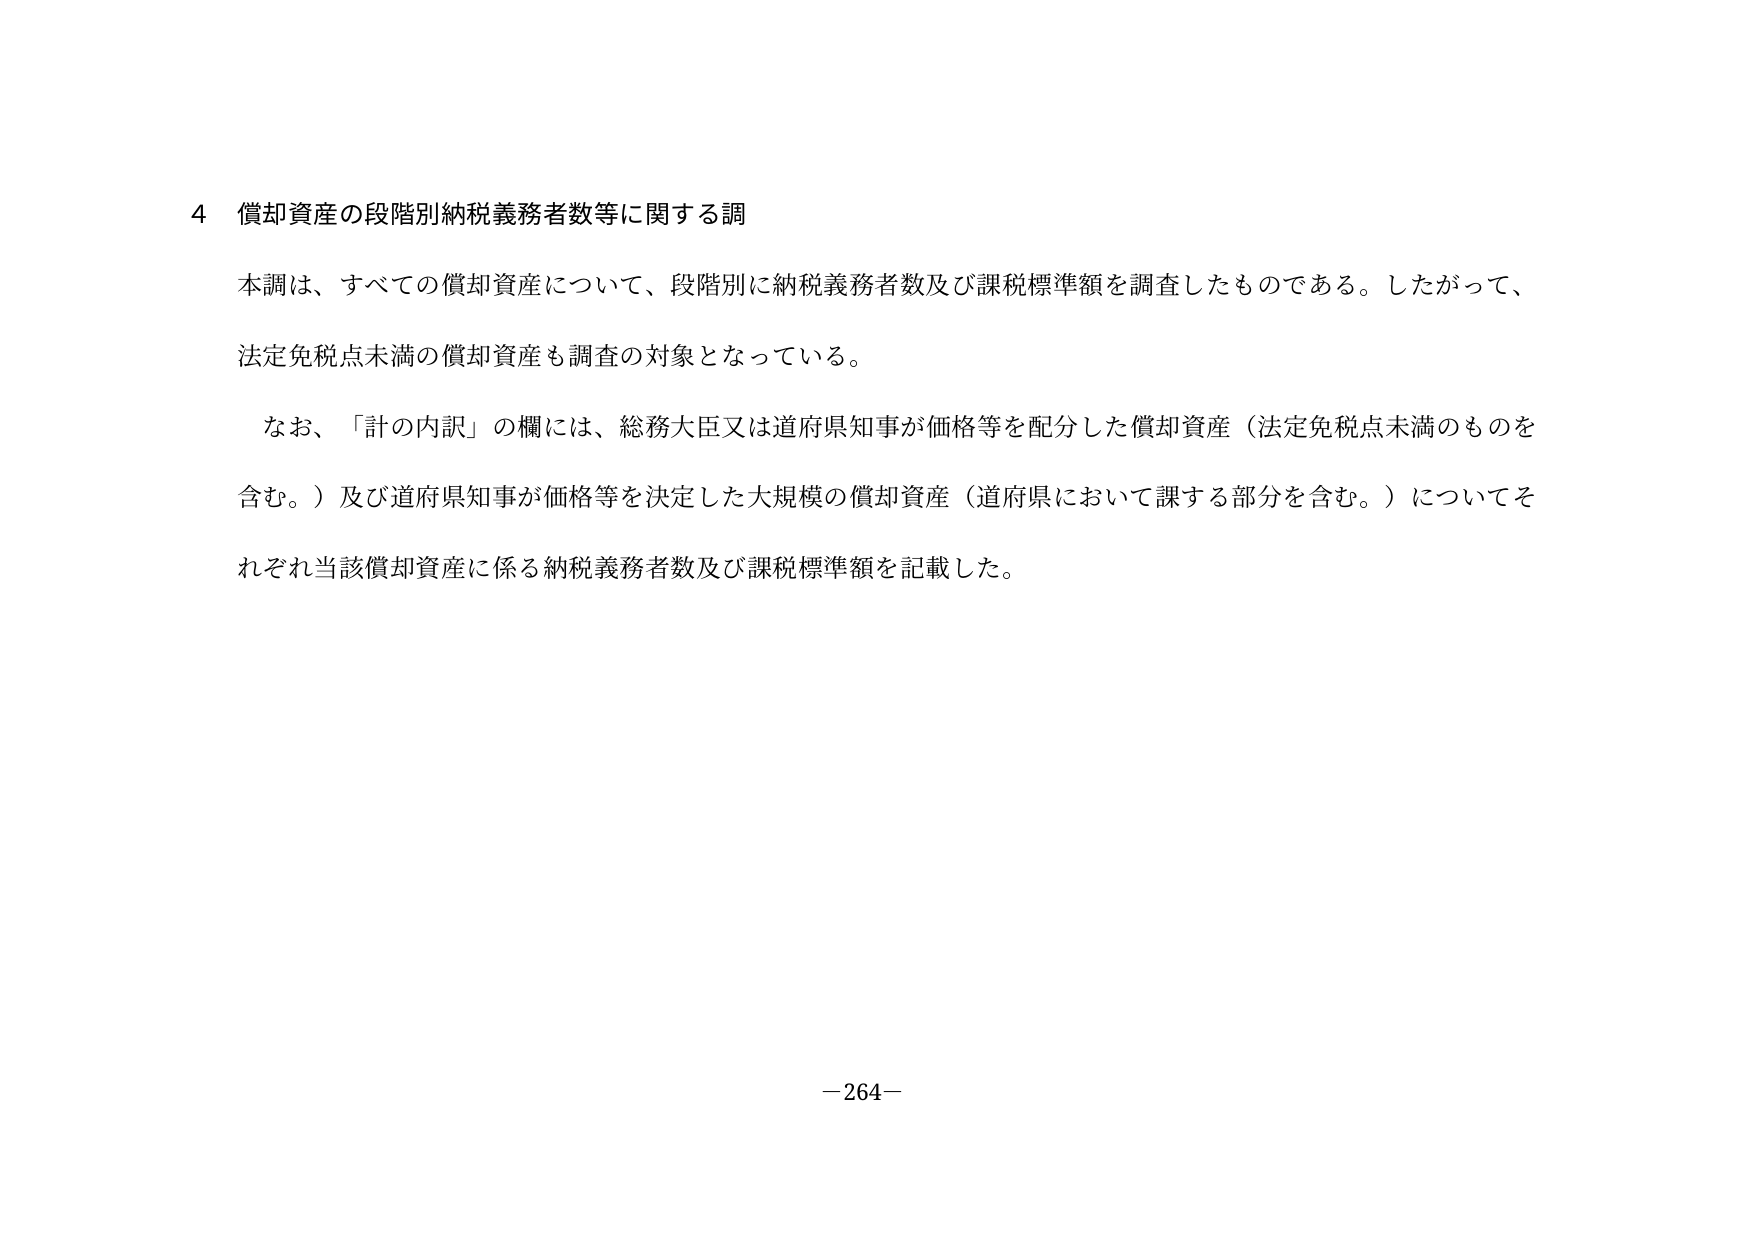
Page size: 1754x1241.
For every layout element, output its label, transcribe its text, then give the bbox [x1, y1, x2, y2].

text 本調は、すべての償却資産について、段階別に納税義務者数及び課税標準額を調査したものである。したがって、法定免税点未満の償却資産も調査の対象となっている。 なお、「計の内訳」の欄には、総務大臣又は道府県知事が価格等を配分した償却資産（法定免税点未満のものを含む。）及び道府県知事が価格等を決定した大規模の償却資産（道府県において課する部分を含む。）についてそれぞれ当該償却資産に係る納税義務者数及び課税標準額を記載した。 [186, 248, 1538, 602]
text ４ 償却資産の段階別納税義務者数等に関する調 [186, 177, 1538, 248]
